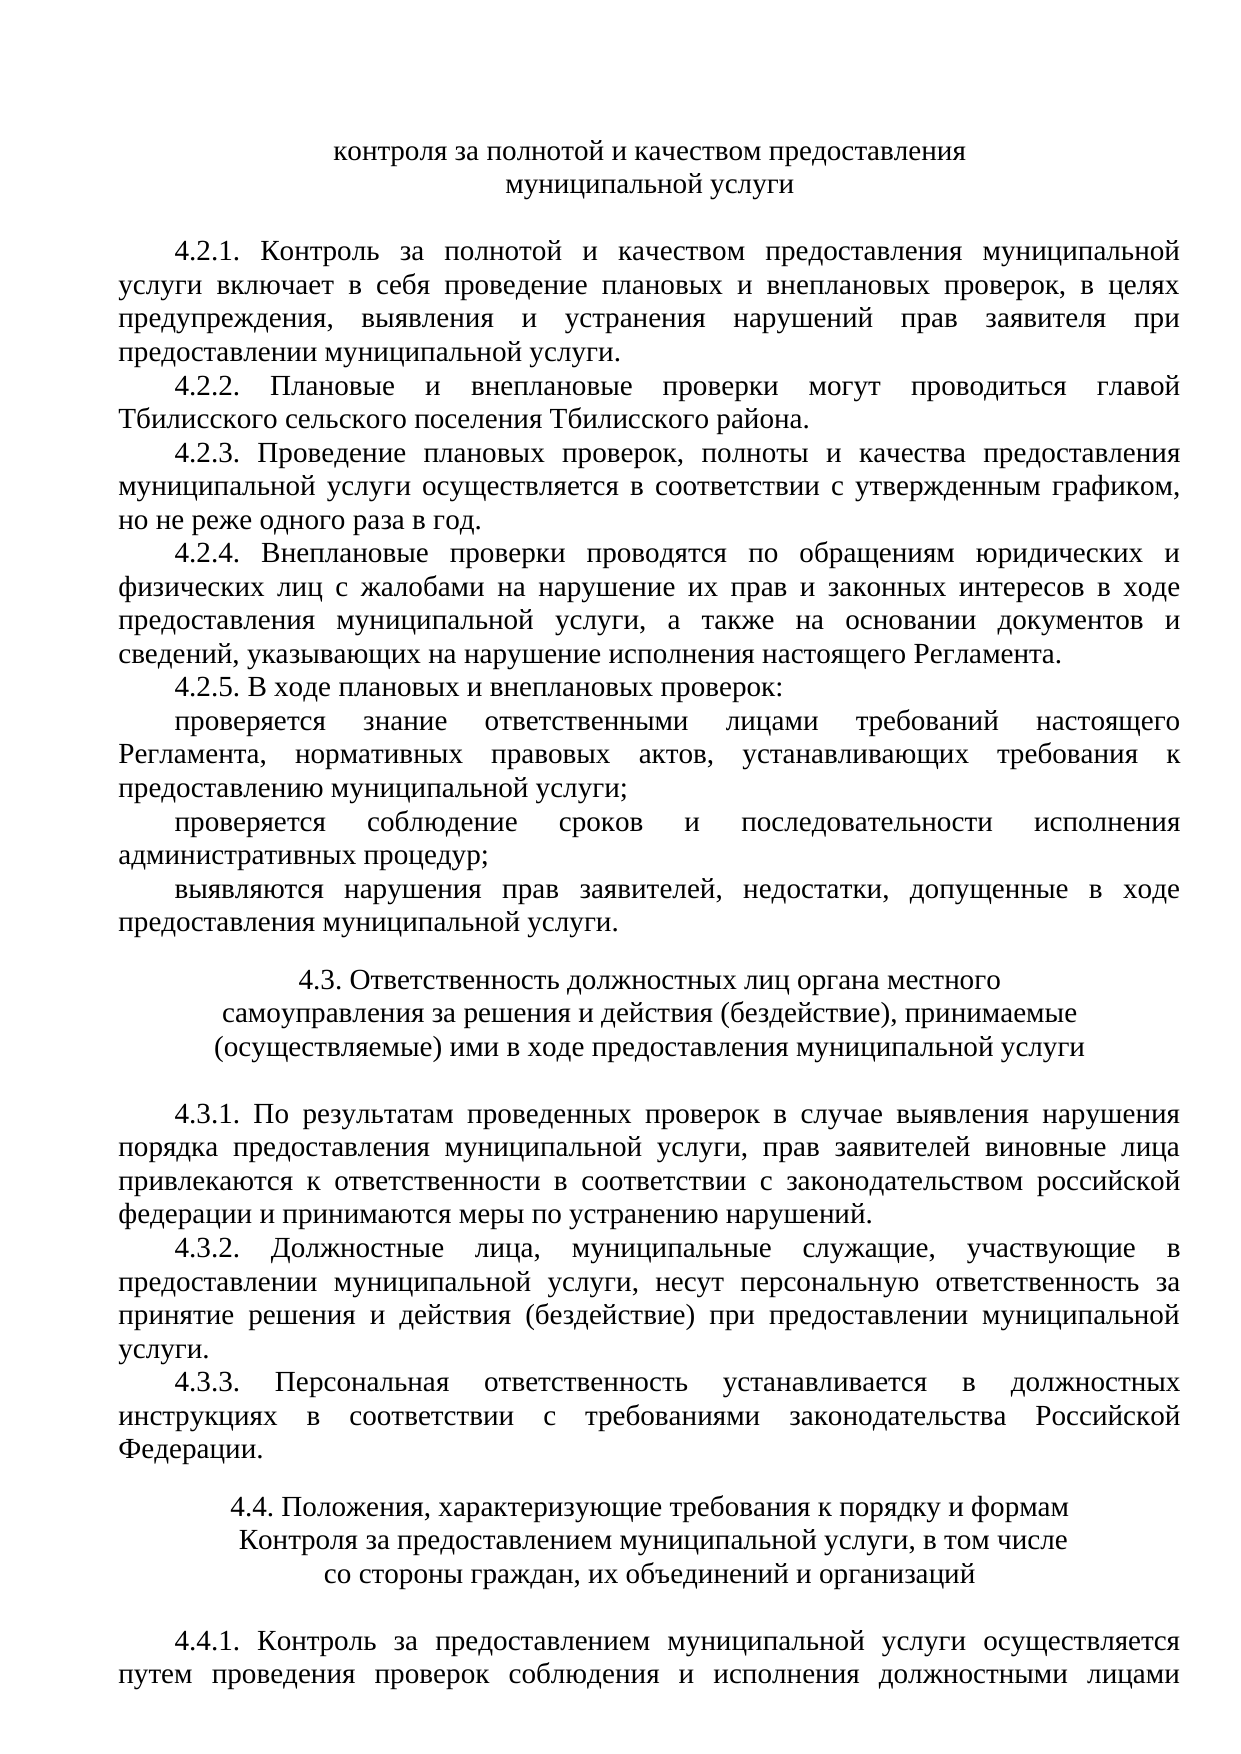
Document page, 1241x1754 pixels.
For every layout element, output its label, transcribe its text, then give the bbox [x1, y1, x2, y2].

text 4.2.2. Плановые и внеплановые проверки могут проводиться главой Тбилисского сельского поселения Тбилисского района. [118, 368, 1181, 435]
text выявляются нарушения прав заявителей, недостатки, допущенные в ходе предоставления муниципальной услуги. [118, 871, 1181, 938]
text проверяется знание ответственными лицами требований настоящего Регламента, нормативных правовых актов, устанавливающих требования к предоставлению муниципальной услуги; [118, 703, 1181, 804]
text 4.3.3. Персональная ответственность устанавливается в должностных инструкциях в соответствии с требованиями законодательства Российской Федерации. [118, 1364, 1181, 1465]
text 4.2.5. В ходе плановых и внеплановых проверок: [118, 669, 1181, 703]
text самоуправления за решения и действия (бездействие), принимаемые (осуществляемые) ими в ходе предоставления муниципальной услуги [118, 995, 1181, 1062]
text 4.4. Положения, характеризующие требования к порядку и формам [118, 1489, 1181, 1522]
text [118, 1623, 1181, 1690]
text проверяется соблюдение сроков и последовательности исполнения административных процедур; [118, 804, 1181, 871]
text Контроля за предоставлением муниципальной услуги, в том числе [118, 1522, 1181, 1556]
text муниципальной услуги [118, 166, 1181, 200]
text со стороны граждан, их объединений и организаций [118, 1556, 1181, 1589]
text 4.3.1. По результатам проведенных проверок в случае выявления нарушения порядка предоставления муниципальной услуги, прав заявителей виновные лица привлекаются к ответственности в соответствии с законодательством российской федерации и принимаются меры по устранению нарушений. [118, 1096, 1181, 1230]
text 4.2.4. Внеплановые проверки проводятся по обращениям юридических и физических лиц с жалобами на нарушение их прав и законных интересов в ходе предоставления муниципальной услуги, а также на основании документов и сведений, указывающих на нарушение исполнения настоящего Регламента. [118, 535, 1181, 669]
text 4.2.3. Проведение плановых проверок, полноты и качества предоставления муниципальной услуги осуществляется в соответствии с утвержденным графиком, но не реже одного раза в год. [118, 435, 1181, 535]
text контроля за полнотой и качеством предоставления [118, 133, 1181, 166]
text 4.2.1. Контроль за полнотой и качеством предоставления муниципальной услуги включает в себя проведение плановых и внеплановых проверок, в целях предупреждения, выявления и устранения нарушений прав заявителя при предоставлении муниципальной услуги. [118, 233, 1181, 368]
text 4.3. Ответственность должностных лиц органа местного [118, 962, 1181, 995]
text 4.3.2. Должностные лица, муниципальные служащие, участвующие в предоставлении муниципальной услуги, несут персональную ответственность за принятие решения и действия (бездействие) при предоставлении муниципальной услуги. [118, 1230, 1181, 1364]
